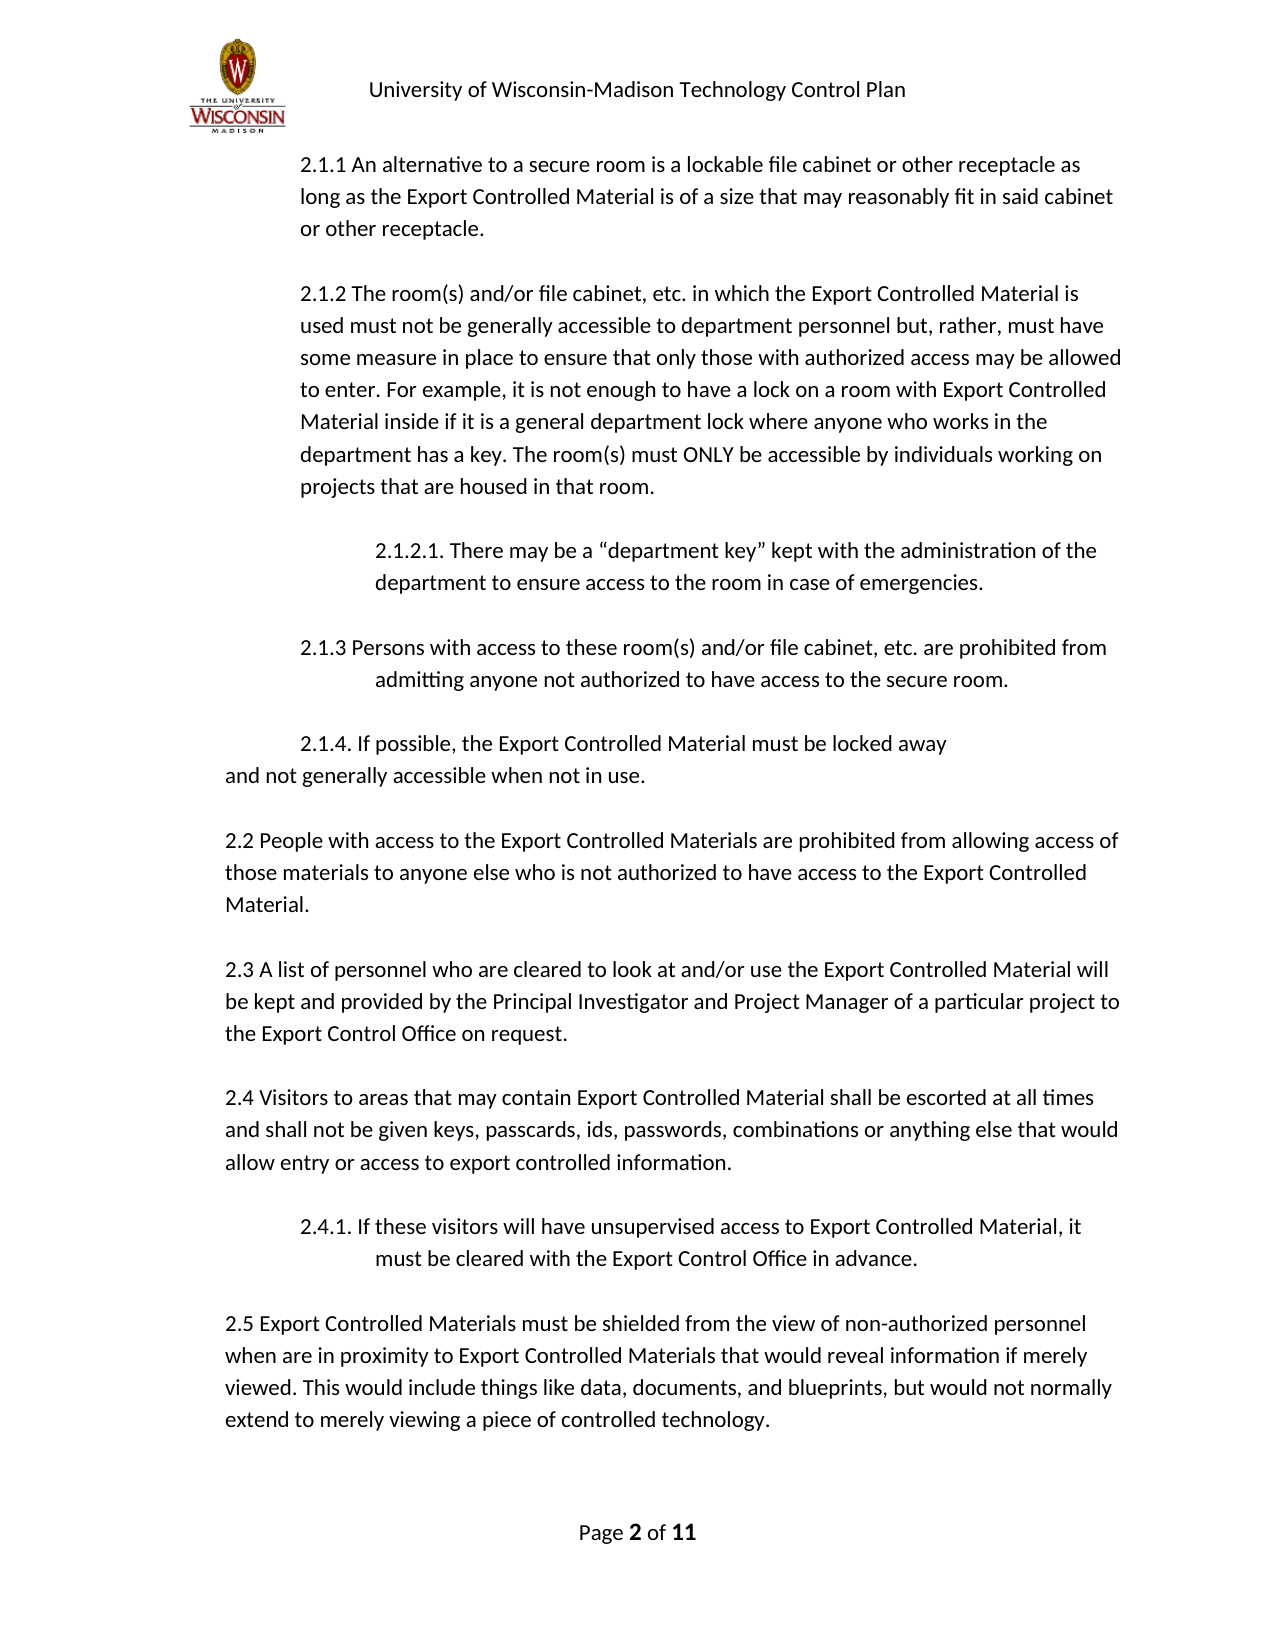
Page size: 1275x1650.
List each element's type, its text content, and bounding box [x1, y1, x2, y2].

text 2.3 A list of personnel who are cleared to look at and/or use the Export Controlled Material will be kept and provided by the Principal Investigator and Project Manager of a particular project to the Export Control Office on request. [225, 955, 1125, 1047]
text 2.1.2 The room(s) and/or file cabinet, etc. in which the Export Controlled Material is used must not be generally accessible to department personnel but, rather, must have some measure in place to ensure that only those with authorized access may be allowed to enter. For example, it is not enough to have a lock on a room with Export Controlled Material inside if it is a general department lock where anyone who works in the department has a key. The room(s) must ONLY be accessible by individuals working on projects that are housed in that room. [300, 279, 1125, 500]
text 2.1.2.1. There may be a “department key” kept with the administration of the department to ensure access to the room in case of emergencies. [300, 536, 1125, 596]
text 2.1.3 Persons with access to these room(s) and/or file cabinet, etc. are prohibited from admitting anyone not authorized to have access to the secure room. [150, 633, 1125, 693]
text 2.4 Visitors to areas that may contain Export Controlled Material shall be escorted at all times and shall not be given keys, passcards, ids, passwords, combinations or anything else that would allow entry or access to export controlled information. [225, 1083, 1125, 1176]
text 2.4.1. If these visitors will have unsupervised access to Export Controlled Material, it must be cleared with the Export Control Office in advance. [150, 1212, 1125, 1272]
text 2.2 People with access to the Export Controlled Materials are prohibited from allowing access of those materials to anyone else who is not authorized to have access to the Export Controlled Material. [225, 826, 1125, 918]
text 2.1.4. If possible, the Export Controlled Material must be locked away and not generally accessible when not in use. [150, 729, 1125, 789]
picture [189, 37, 286, 134]
text 2.5 Export Controlled Materials must be shielded from the view of non-authorized personnel when are in proximity to Export Controlled Materials that would reveal information if merely viewed. This would include things like data, documents, and blueprints, but would not normally extend to merely viewing a piece of controlled technology. [225, 1309, 1125, 1433]
text 2.1.1 An alternative to a secure room is a lockable file cabinet or other receptacle as long as the Export Controlled Material is of a size that may reasonably fit in said cabinet or other receptacle. [300, 150, 1125, 242]
